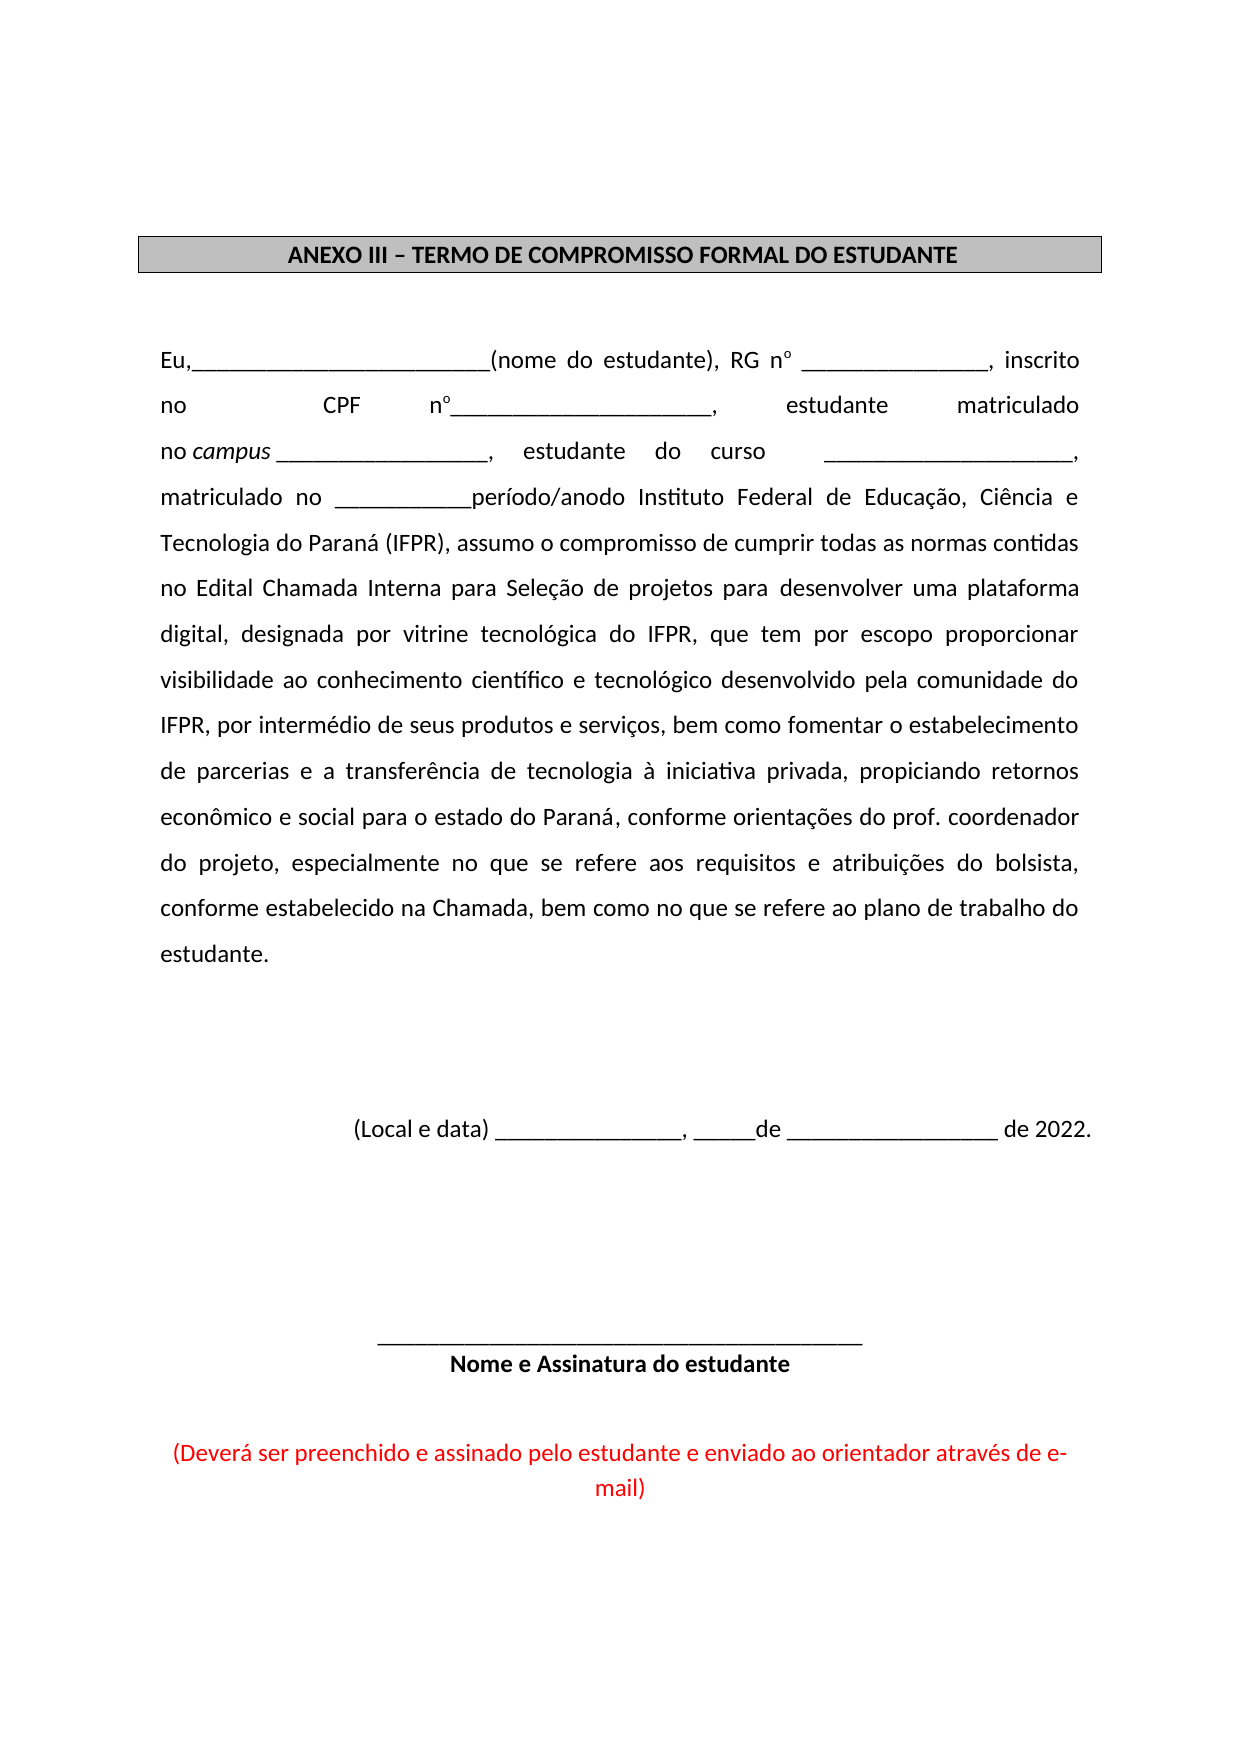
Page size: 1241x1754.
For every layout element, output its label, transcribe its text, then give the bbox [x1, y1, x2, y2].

text ANEXO III – TERMO DE COMPROMISSO FORMAL DO ESTUDANTE [139, 237, 1101, 272]
text (Local e data) _______________, _____de _________________ de 2022. [148, 1113, 1092, 1143]
text (Deverá ser preenchido e assinado pelo estudante e enviado ao orientador através de e-mail) [160, 1437, 1080, 1503]
text Eu,________________________(nome do estudante), RG no _______________, inscrito no CPF no_____________________, estudante matriculado no campus _________________, estudante do curso ____________________, matriculado no ___________período/anodo Instituto Federal de Educação, Ciência e Tecnologia do Paraná (IFPR), assumo o compromisso de cumprir todas as normas contidas no Edital Chamada Interna para Seleção de projetos para desenvolver uma plataforma digital, designada por vitrine tecnológica do IFPR, que tem por escopo proporcionar visibilidade ao conhecimento científico e tecnológico desenvolvido pela comunidade do IFPR, por intermédio de seus produtos e serviços, bem como fomentar o estabelecimento de parcerias e a transferência de tecnologia à iniciativa privada, propiciando retornos econômico e social para o estado do Paraná, conforme orientações do prof. coordenador do projeto, especialmente no que se refere aos requisitos e atribuições do bolsista, conforme estabelecido na Chamada, bem como no que se refere ao plano de trabalho do estudante. [160, 344, 1080, 969]
text Nome e Assinatura do estudante [148, 1349, 1092, 1379]
text _______________________________________ [148, 1318, 1092, 1349]
